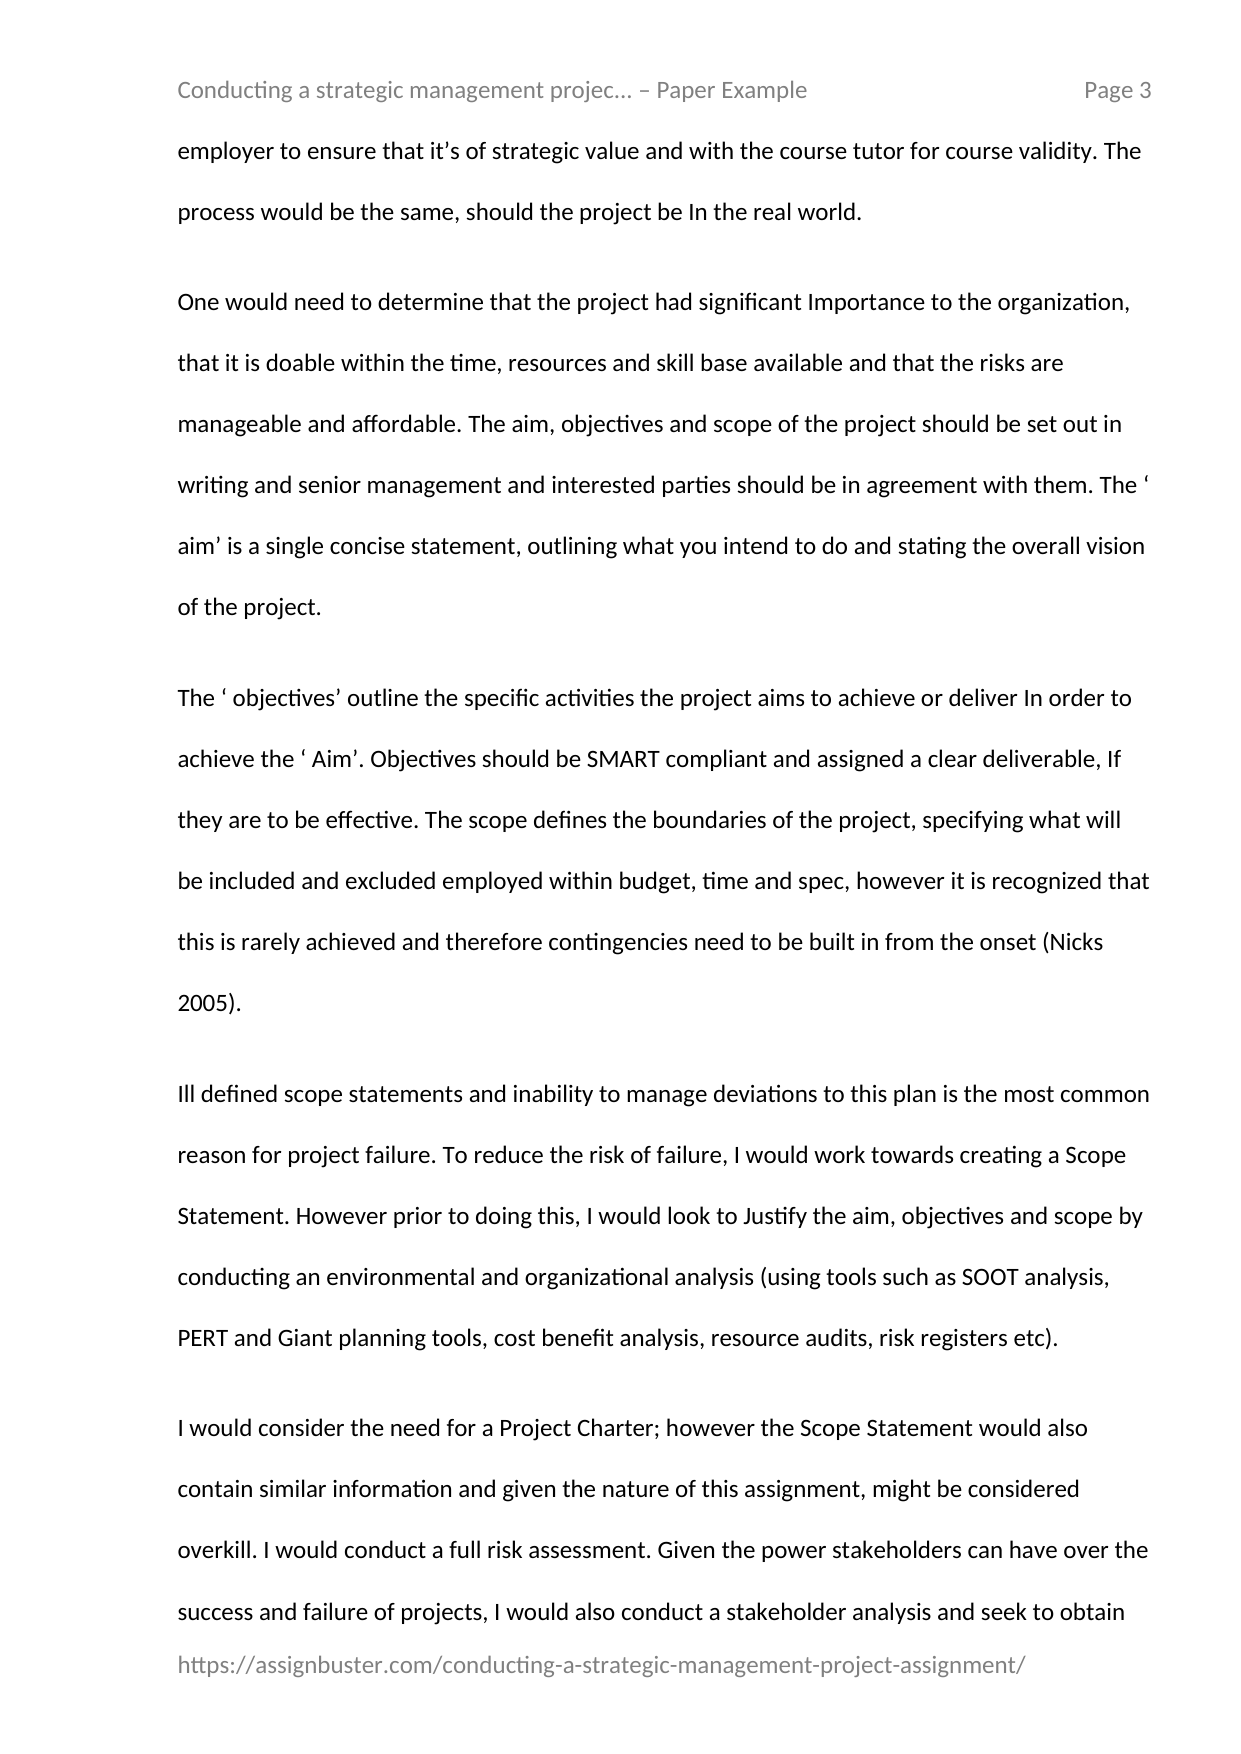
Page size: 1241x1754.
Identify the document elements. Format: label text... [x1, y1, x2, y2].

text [177, 135, 1152, 226]
text One would need to determine that the project had significant Importance to the organization, that it is doable within the time, resources and skill base available and that the risks are manageable and affordable. The aim, objectives and scope of the project should be set out in writing and senior management and interested parties should be in agreement with them. The ‘ aim’ is a single concise statement, outlining what you intend to do and stating the overall vision of the project. [177, 286, 1152, 622]
text Ill defined scope statements and inability to manage deviations to this plan is the most common reason for project failure. To reduce the risk of failure, I would work towards creating a Scope Statement. However prior to doing this, I would look to Justify the aim, objectives and scope by conducting an environmental and organizational analysis (using tools such as SOOT analysis, PERT and Giant planning tools, cost benefit analysis, resource audits, risk registers etc). [177, 1078, 1152, 1352]
text The ‘ objectives’ outline the specific activities the project aims to achieve or deliver In order to achieve the ‘ Aim’. Objectives should be SMART compliant and assigned a clear deliverable, If they are to be effective. The scope defines the boundaries of the project, specifying what will be included and excluded employed within budget, time and spec, however it is recognized that this is rarely achieved and therefore contingencies need to be built in from the onset (Nicks 2005). [177, 682, 1152, 1018]
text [177, 1412, 1152, 1626]
